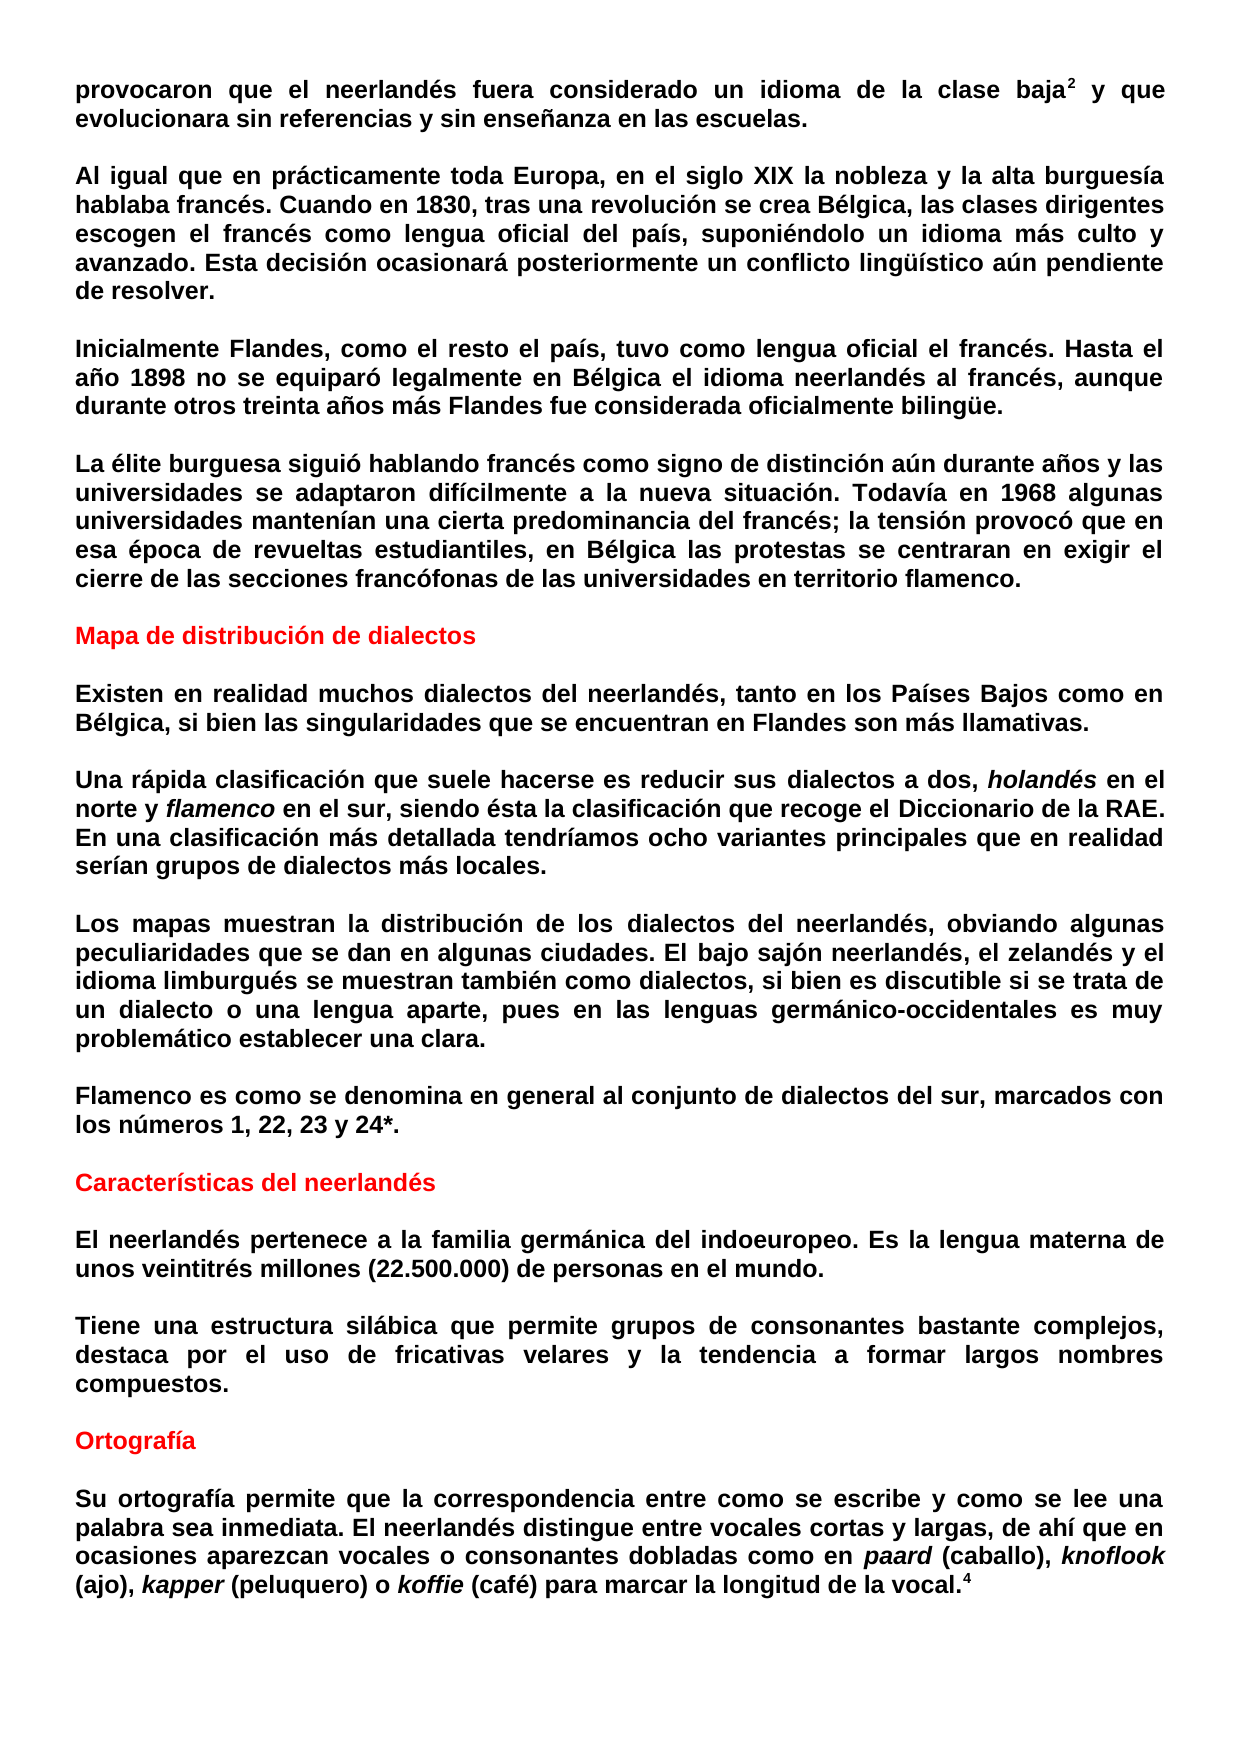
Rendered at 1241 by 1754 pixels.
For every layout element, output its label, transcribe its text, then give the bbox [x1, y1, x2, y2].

text Flamenco es como se denomina en general al conjunto de dialectos del sur, marcados con los números 1, 22, 23 y 24*. [75, 1081, 1165, 1139]
subtitle Características del neerlandés [75, 1167, 1165, 1196]
text Los mapas muestran la distribución de los dialectos del neerlandés, obviando algunas peculiaridades que se dan en algunas ciudades. El bajo sajón neerlandés, el zelandés y el idioma limburgués se muestran también como dialectos, si bien es discutible si se trata de un dialecto o una lengua aparte, pues en las lenguas germánico-occidentales es muy problemático establecer una clara. [75, 909, 1165, 1052]
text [75, 75, 1165, 132]
subtitle Mapa de distribución de dialectos [75, 621, 1165, 650]
text Su ortografía permite que la correspondencia entre como se escribe y como se lee una palabra sea inmediata. El neerlandés distingue entre vocales cortas y largas, de ahí que en ocasiones aparezcan vocales o consonantes dobladas como en paard (caballo), knoflook (ajo), kapper (peluquero) o koffie (café) para marcar la longitud de la vocal.4 [75, 1484, 1165, 1599]
text Inicialmente Flandes, como el resto el país, tuvo como lengua oficial el francés. Hasta el año 1898 no se equiparó legalmente en Bélgica el idioma neerlandés al francés, aunque durante otros treinta años más Flandes fue considerada oficialmente bilingüe. [75, 334, 1165, 420]
text Ortografía [75, 1426, 1165, 1455]
text Una rápida clasificación que suele hacerse es reducir sus dialectos a dos, holandés en el norte y flamenco en el sur, siendo ésta la clasificación que recoge el Diccionario de la RAE. En una clasificación más detallada tendríamos ocho variantes principales que en realidad serían grupos de dialectos más locales. [75, 765, 1165, 880]
text La élite burguesa siguió hablando francés como signo de distinción aún durante años y las universidades se adaptaron difícilmente a la nueva situación. Todavía en 1968 algunas universidades mantenían una cierta predominancia del francés; la tensión provocó que en esa época de revueltas estudiantiles, en Bélgica las protestas se centraran en exigir el cierre de las secciones francófonas de las universidades en territorio flamenco. [75, 449, 1165, 592]
text El neerlandés pertenece a la familia germánica del indoeuropeo. Es la lengua materna de unos veintitrés millones (22.500.000) de personas en el mundo. [75, 1225, 1165, 1282]
text Tiene una estructura silábica que permite grupos de consonantes bastante complejos, destaca por el uso de fricativas velares y la tendencia a formar largos nombres compuestos. [75, 1311, 1165, 1397]
text Al igual que en prácticamente toda Europa, en el siglo XIX la nobleza y la alta burguesía hablaba francés. Cuando en 1830, tras una revolución se crea Bélgica, las clases dirigentes escogen el francés como lengua oficial del país, suponiéndolo un idioma más culto y avanzado. Esta decisión ocasionará posteriormente un conflicto lingüístico aún pendiente de resolver. [75, 161, 1165, 305]
text Existen en realidad muchos dialectos del neerlandés, tanto en los Países Bajos como en Bélgica, si bien las singularidades que se encuentran en Flandes son más llamativas. [75, 679, 1165, 736]
